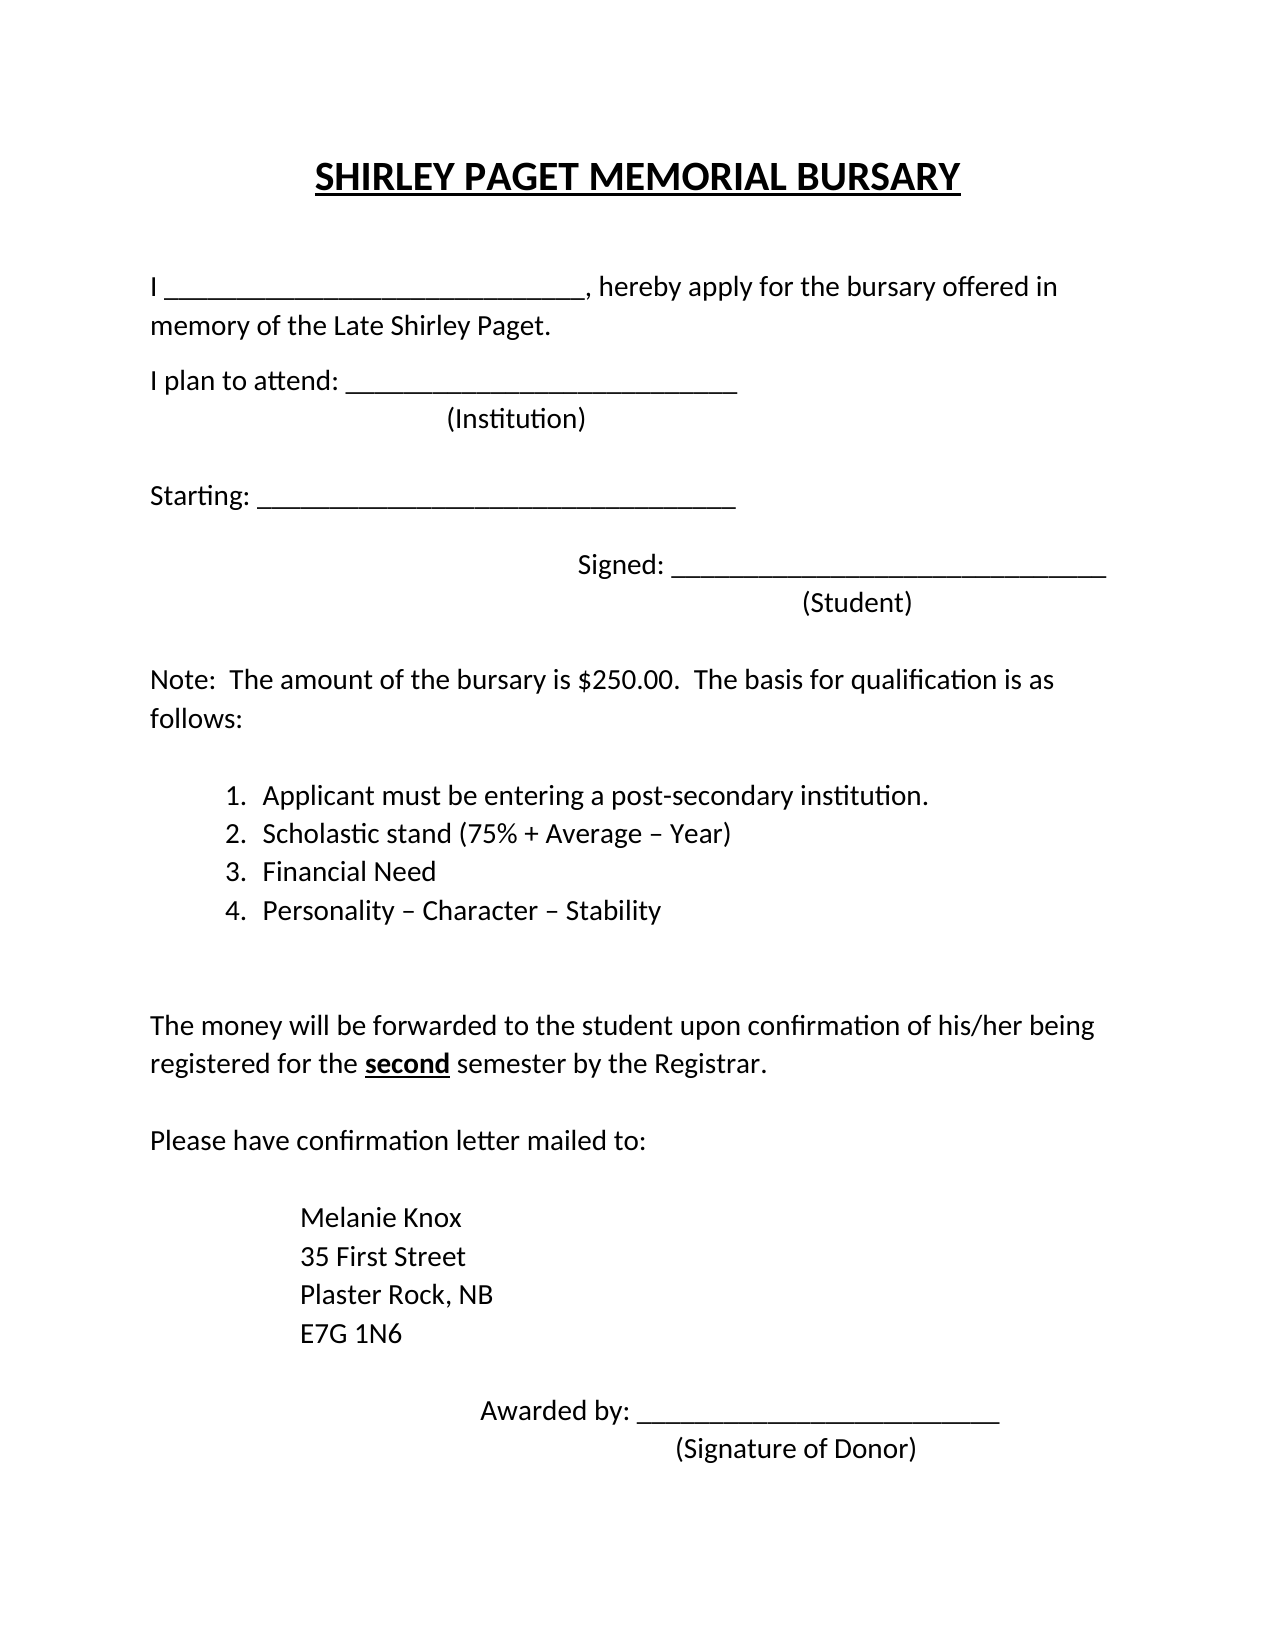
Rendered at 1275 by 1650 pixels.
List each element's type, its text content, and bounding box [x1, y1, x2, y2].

text Plaster Rock, NB [150, 1276, 1125, 1312]
text SHIRLEY PAGET MEMORIAL BURSARY [150, 150, 1125, 201]
list Applicant must be entering a post-secondary institution. [225, 777, 1125, 812]
text Signed: ______________________________ [150, 546, 1125, 582]
text Melanie Knox [150, 1199, 1125, 1235]
text Please have confirmation letter mailed to: [150, 1122, 1125, 1158]
text 35 First Street [150, 1238, 1125, 1273]
text The money will be forwarded to the student upon confirmation of his/her being registered for the second semester by the Registrar. [150, 1007, 1125, 1081]
text (Institution) [150, 400, 1125, 436]
text I _____________________________, hereby apply for the bursary offered in memory of the Late Shirley Paget. [150, 268, 1125, 342]
text E7G 1N6 [150, 1315, 1125, 1350]
list Financial Need [225, 853, 1125, 889]
text Awarded by: _________________________ [150, 1392, 1125, 1427]
text Note: The amount of the bursary is $250.00. The basis for qualification is as follows: [150, 661, 1125, 735]
text I plan to attend: ___________________________ [150, 362, 1125, 398]
text (Student) [150, 584, 1125, 620]
text (Signature of Donor) [150, 1430, 1125, 1466]
text Starting: _________________________________ [150, 477, 1125, 513]
list Scholastic stand (75% + Average – Year) [225, 815, 1125, 851]
list Personality – Character – Stability [225, 892, 1125, 927]
